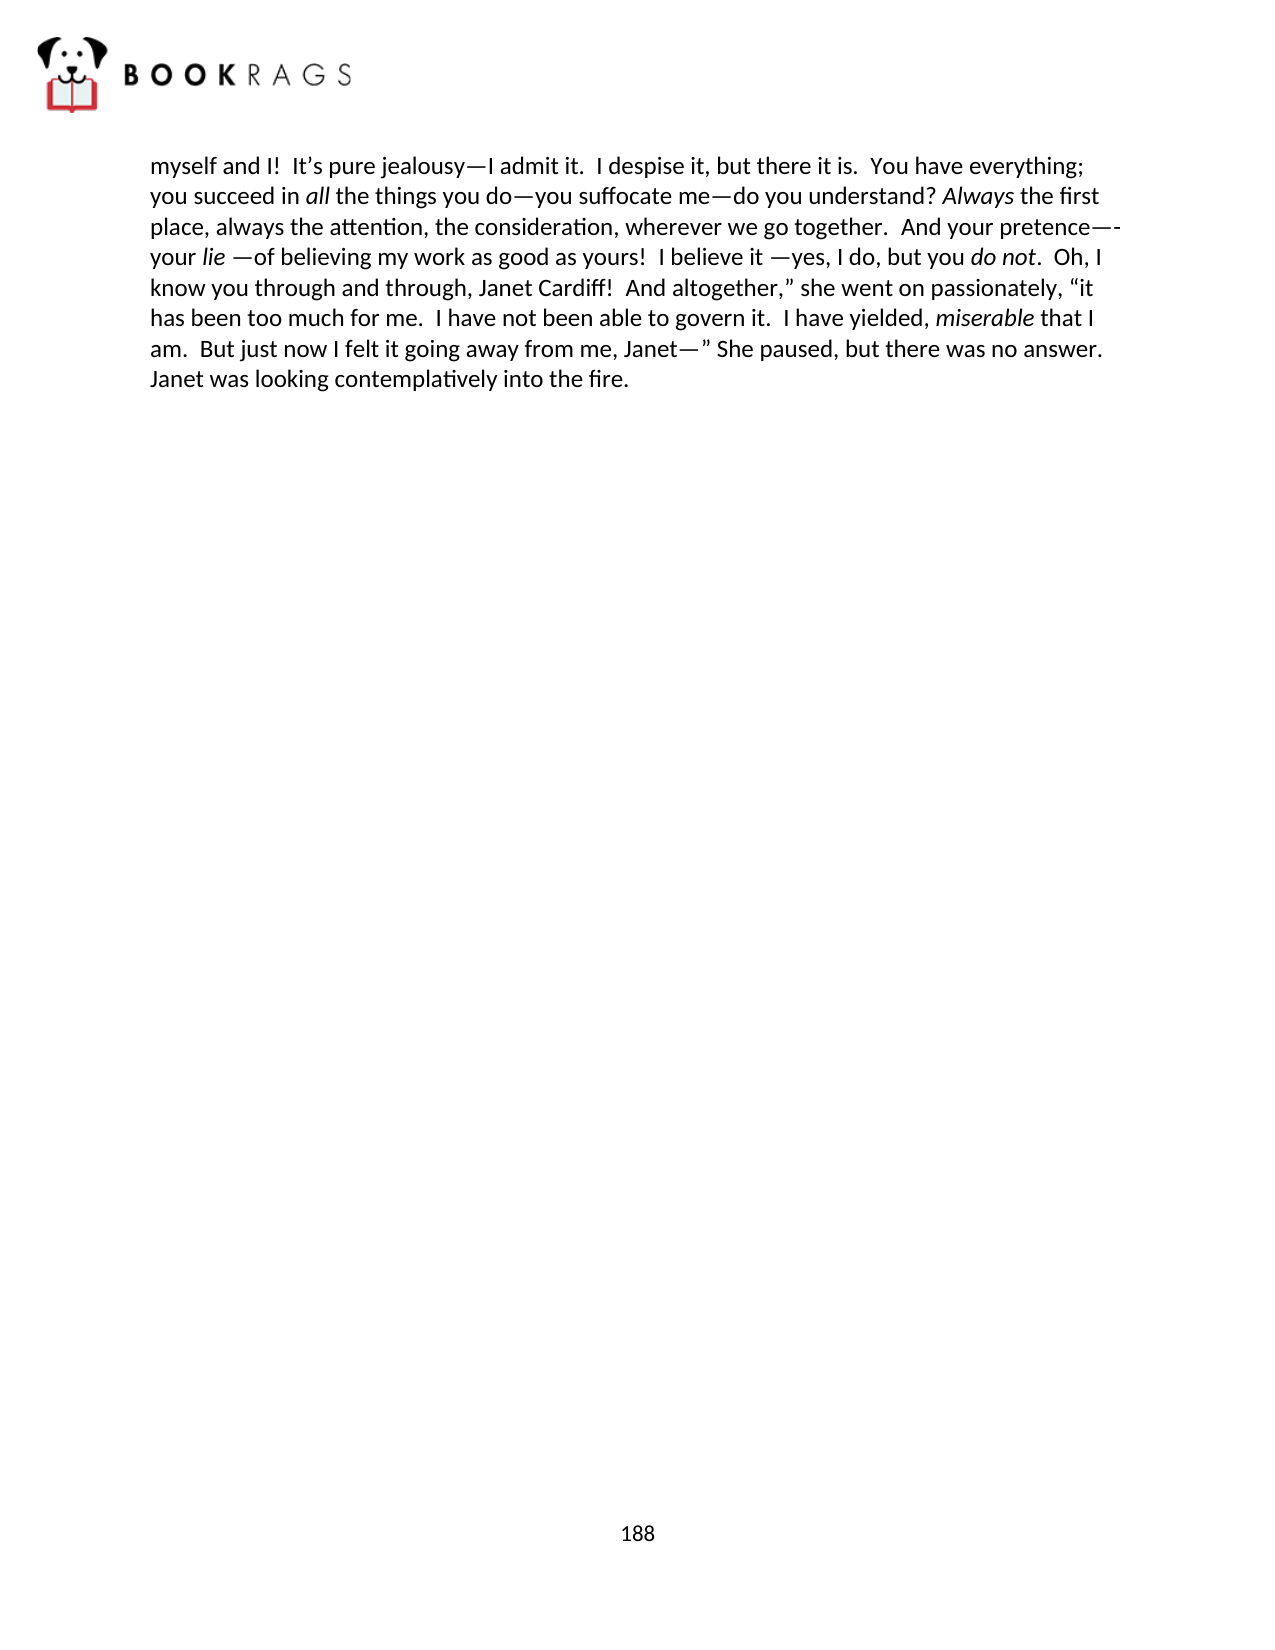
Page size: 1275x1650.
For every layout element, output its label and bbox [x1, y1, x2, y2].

text [150, 150, 1125, 394]
picture [37, 37, 351, 113]
